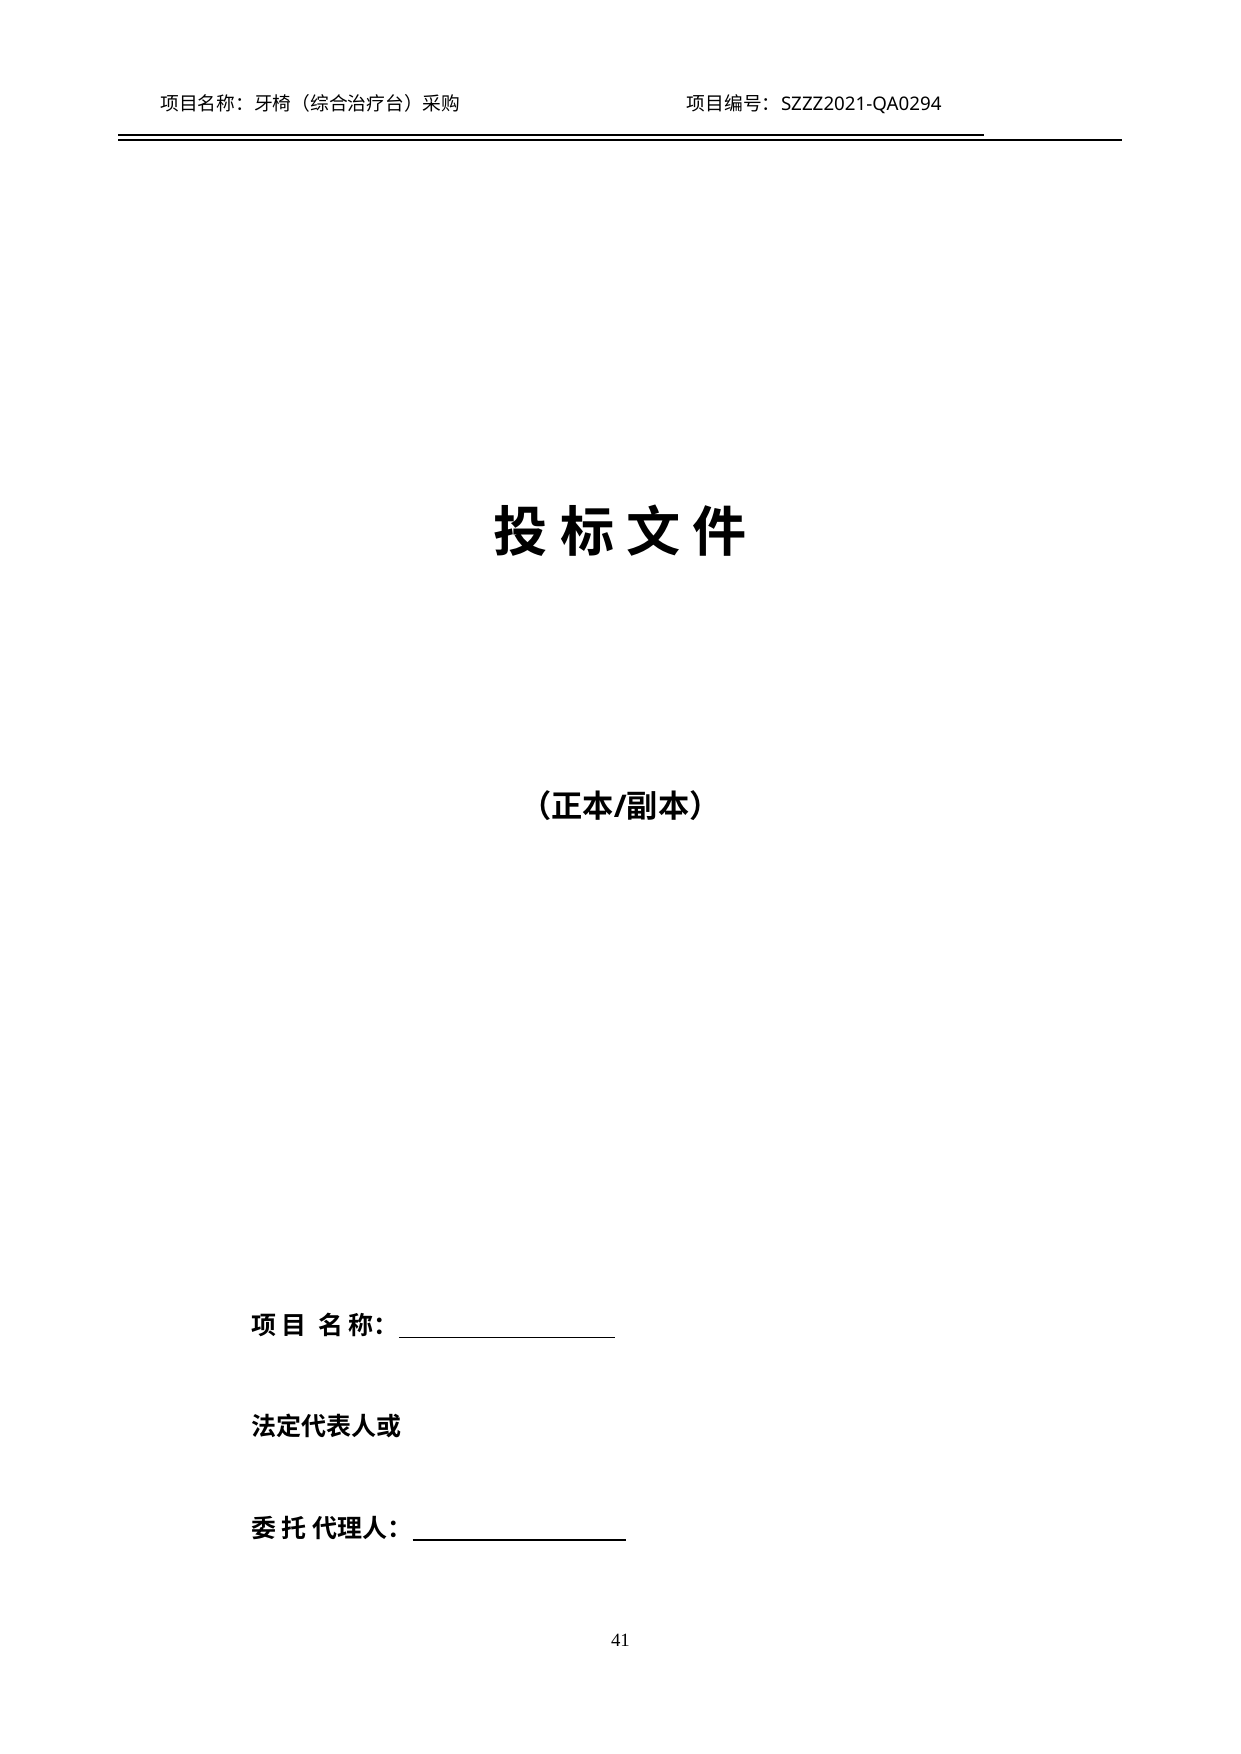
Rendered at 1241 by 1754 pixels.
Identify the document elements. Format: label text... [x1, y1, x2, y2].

text 法定代表人或 [118, 1392, 1122, 1457]
text 项 目 名 称： [118, 1291, 1122, 1356]
text （正本/副本） [118, 771, 1122, 836]
text 投 标 文 件 [118, 479, 1122, 576]
text 委 托 代理人： [118, 1494, 1122, 1559]
